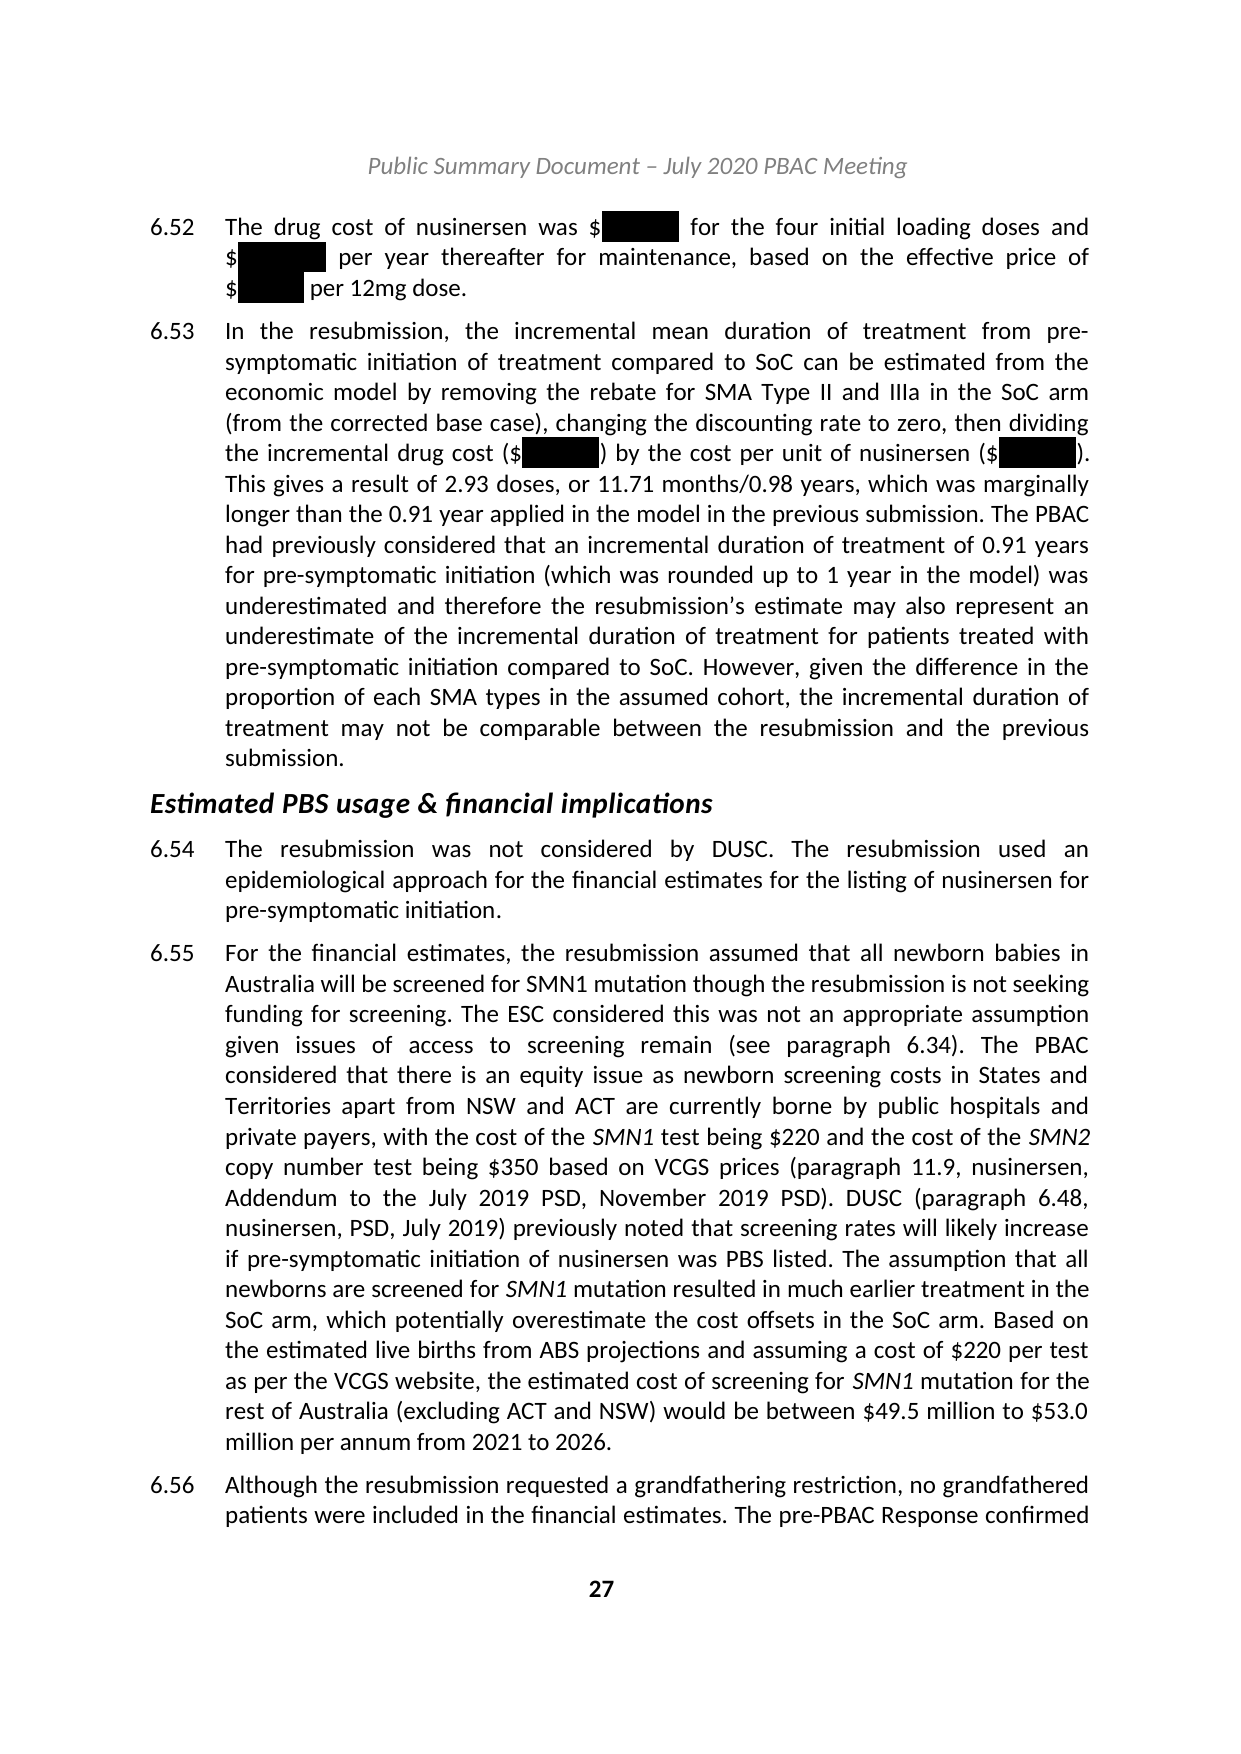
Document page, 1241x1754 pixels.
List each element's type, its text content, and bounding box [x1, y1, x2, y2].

text The resubmission was not considered by DUSC. The resubmission used an epidemiological approach for the financial estimates for the listing of nusinersen for pre-symptomatic initiation. [150, 833, 1090, 925]
subtitle Estimated PBS usage & financial implications [150, 785, 1090, 821]
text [150, 1469, 1090, 1530]
text The drug cost of nusinersen was $'''''''''''''' for the four initial loading doses and $'''''''''''''''' per year thereafter for maintenance, based on the effective price of $'''''''''''' per 12mg dose. [150, 211, 1090, 303]
text For the financial estimates, the resubmission assumed that all newborn babies in Australia will be screened for SMN1 mutation though the resubmission is not seeking funding for screening. The ESC considered this was not an appropriate assumption given issues of access to screening remain (see paragraph 6.34). The PBAC considered that there is an equity issue as newborn screening costs in States and Territories apart from NSW and ACT are currently borne by public hospitals and private payers, with the cost of the SMN1 test being $220 and the cost of the SMN2 copy number test being $350 based on VCGS prices (paragraph 11.9, nusinersen, Addendum to the July 2019 PSD, November 2019 PSD). DUSC (paragraph 6.48, nusinersen, PSD, July 2019) previously noted that screening rates will likely increase if pre-symptomatic initiation of nusinersen was PBS listed. The assumption that all newborns are screened for SMN1 mutation resulted in much earlier treatment in the SoC arm, which potentially overestimate the cost offsets in the SoC arm. Based on the estimated live births from ABS projections and assuming a cost of $220 per test as per the VCGS website, the estimated cost of screening for SMN1 mutation for the rest of Australia (excluding ACT and NSW) would be between $49.5 million to $53.0 million per annum from 2021 to 2026. [150, 938, 1090, 1456]
text In the resubmission, the incremental mean duration of treatment from pre-symptomatic initiation of treatment compared to SoC can be estimated from the economic model by removing the rebate for SMA Type II and IIIa in the SoC arm (from the corrected base case), changing the discounting rate to zero, then dividing the incremental drug cost ($'''''''''''''') by the cost per unit of nusinersen ($''''''''''''''). This gives a result of 2.93 doses, or 11.71 months/0.98 years, which was marginally longer than the 0.91 year applied in the model in the previous submission. The PBAC had previously considered that an incremental duration of treatment of 0.91 years for pre-symptomatic initiation (which was rounded up to 1 year in the model) was underestimated and therefore the resubmission’s estimate may also represent an underestimate of the incremental duration of treatment for patients treated with pre-symptomatic initiation compared to SoC. However, given the difference in the proportion of each SMA types in the assumed cohort, the incremental duration of treatment may not be comparable between the resubmission and the previous submission. [150, 315, 1090, 773]
